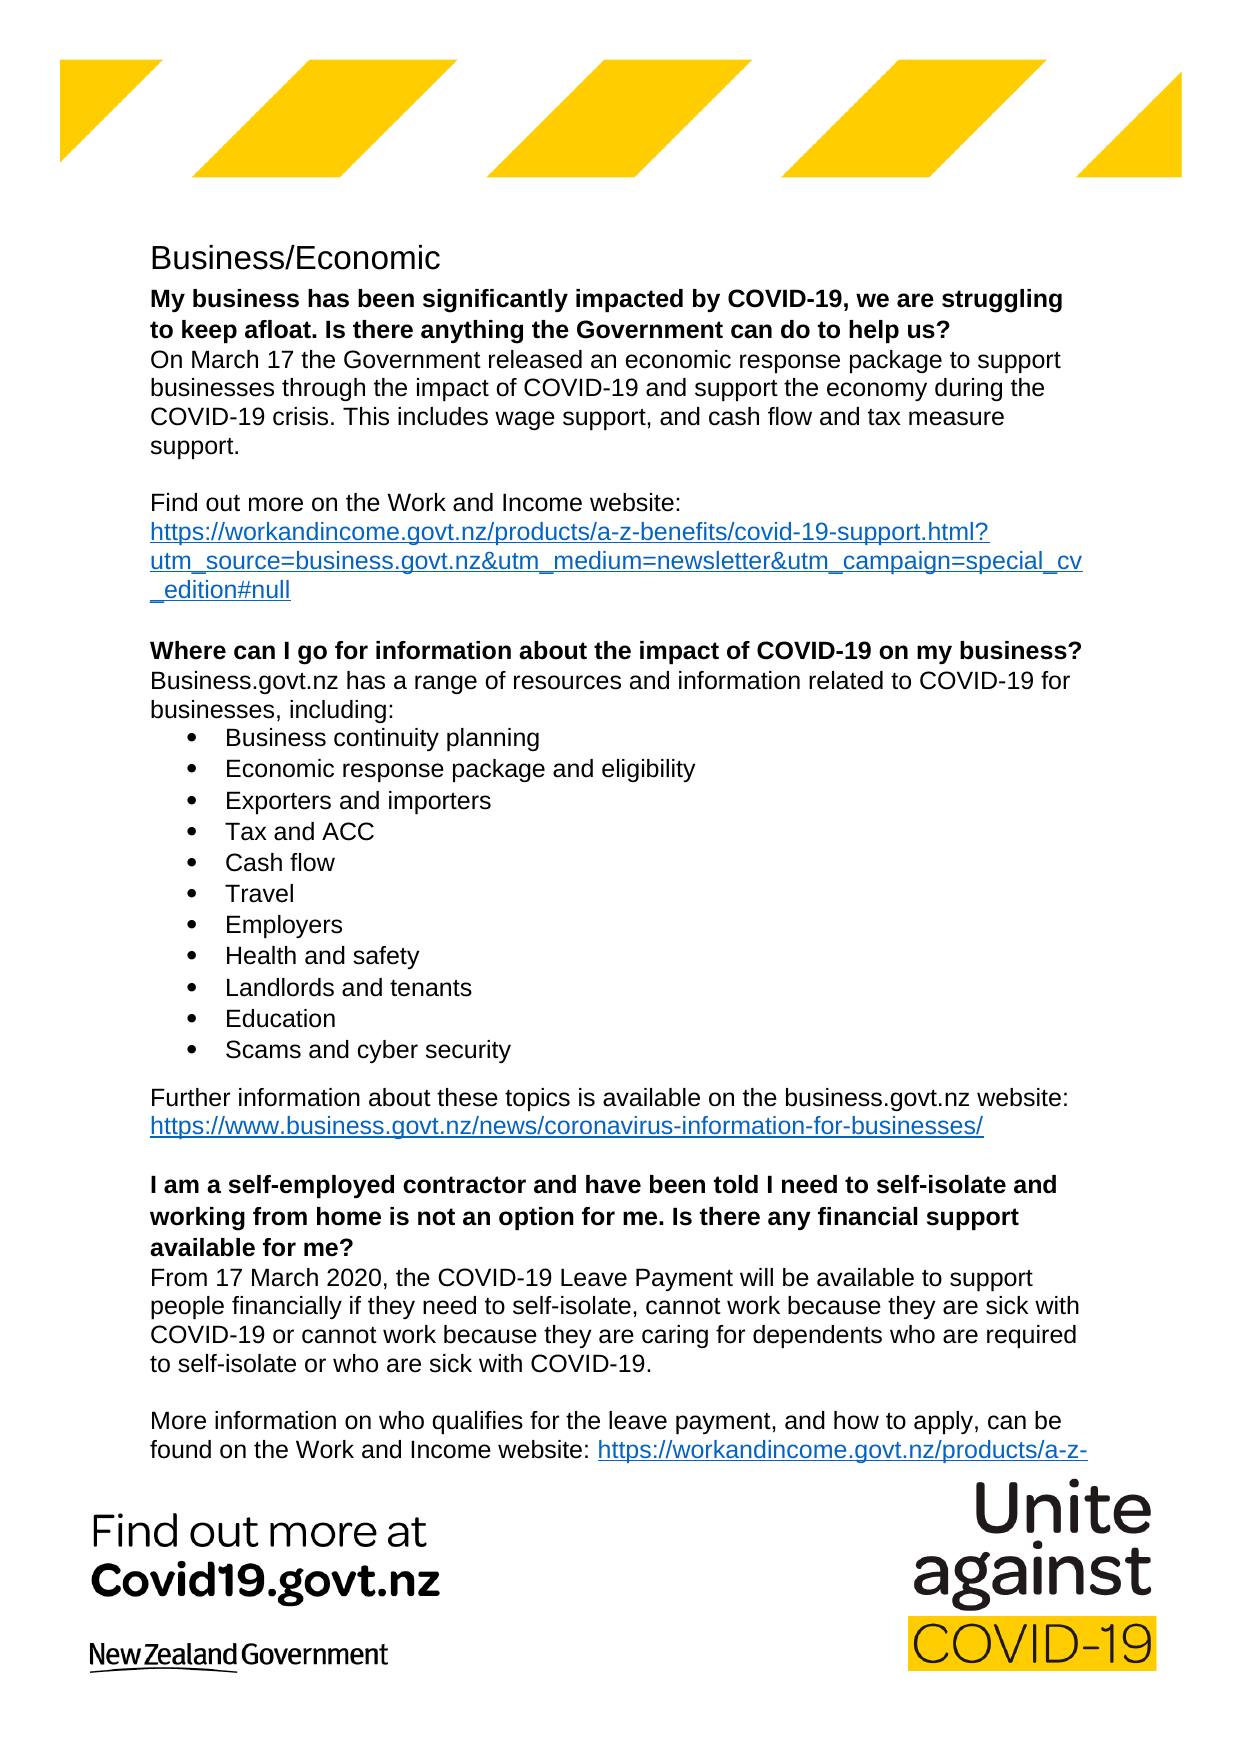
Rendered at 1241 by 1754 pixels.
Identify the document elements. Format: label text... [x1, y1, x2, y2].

list Economic response package and eligibility [187, 754, 1090, 783]
list Health and safety [187, 941, 1090, 970]
list Exporters and importers [187, 786, 1090, 814]
list Business continuity planning [187, 723, 1090, 752]
text Where can I go for information about the impact of COVID-19 on my business? [150, 634, 1090, 666]
list Travel [187, 879, 1090, 908]
list Cash flow [187, 848, 1090, 877]
text I am a self-employed contractor and have been told I need to self-isolate and working from home is not an option for me. Is there any financial support available for me? [150, 1169, 1090, 1263]
text Business.govt.nz has a range of resources and information related to COVID-19 for businesses, including: [150, 666, 1090, 723]
text Find out more on the Work and Income website: https://workandincome.govt.nz/products/a-z-benefits/covid-19-support.html?utm_source=business.govt.nz&utm_medium=newsletter&utm_campaign=special_cv_edition#null [150, 488, 1090, 603]
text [150, 1406, 1090, 1464]
list Tax and ACC [187, 817, 1090, 846]
text Further information about these topics is available on the business.govt.nz website: https://www.business.govt.nz/news/coronavirus-information-for-businesses/ [150, 1083, 1090, 1140]
text Business/Economic [150, 236, 1090, 278]
list Scams and cyber security [187, 1035, 1090, 1064]
list Landlords and tenants [187, 972, 1090, 1001]
text On March 17 the Government released an economic response package to support businesses through the impact of COVID-19 and support the economy during the COVID-19 crisis. This includes wage support, and cash flow and tax measure support. [150, 344, 1090, 459]
list Employers [187, 910, 1090, 939]
text My business has been significantly impacted by COVID-19, we are struggling to keep afloat. Is there anything the Government can do to help us? [150, 282, 1090, 344]
list Education [187, 1004, 1090, 1032]
picture [1, 3, 1240, 1753]
text From 17 March 2020, the COVID-19 Leave Payment will be available to support people financially if they need to self-isolate, cannot work because they are sick with COVID-19 or cannot work because they are caring for dependents who are required to self-isolate or who are sick with COVID-19. [150, 1263, 1090, 1378]
